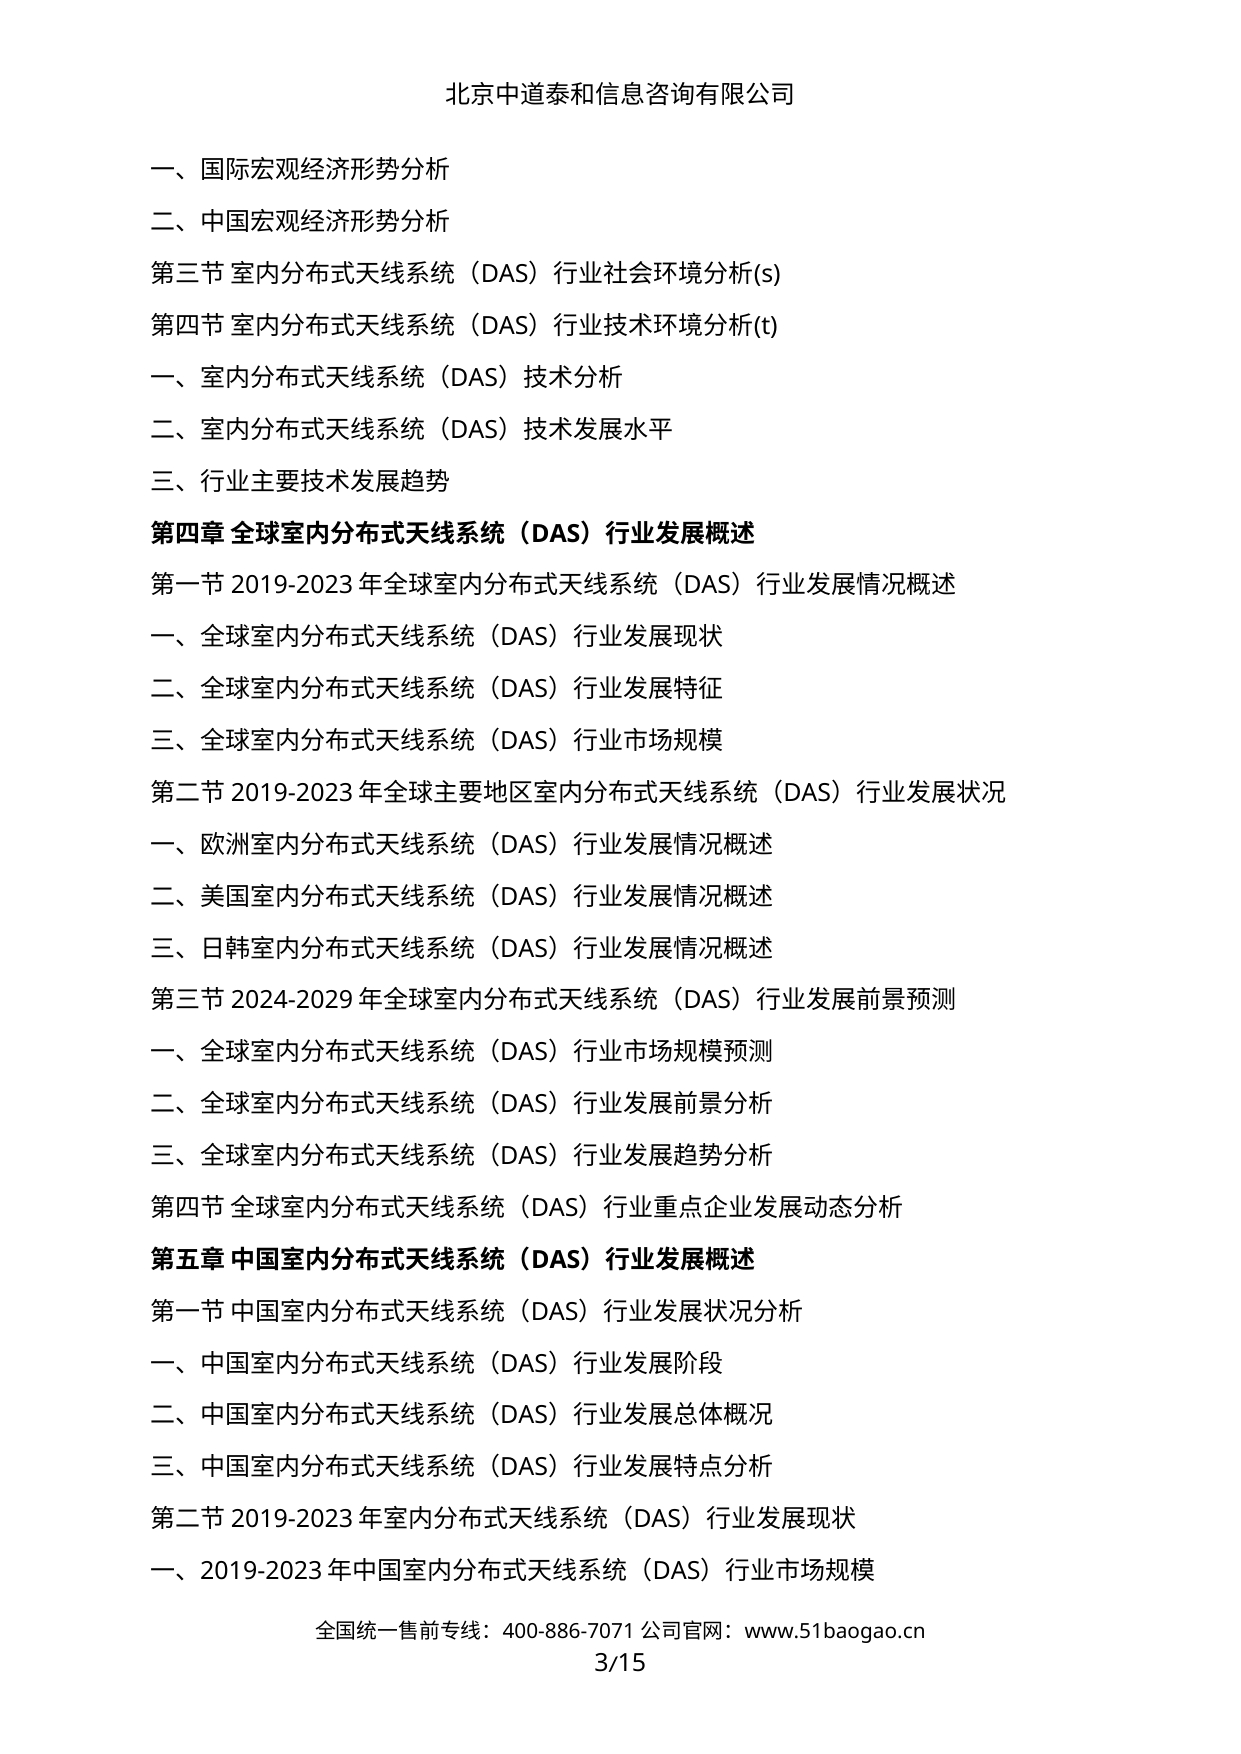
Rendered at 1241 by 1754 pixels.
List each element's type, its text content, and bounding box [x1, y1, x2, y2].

text 一、2019-2023年中国室内分布式天线系统（DAS）行业市场规模 [150, 1551, 1090, 1587]
text 第四节 室内分布式天线系统（DAS）行业技术环境分析(t) [150, 306, 1090, 342]
text 第四节 全球室内分布式天线系统（DAS）行业重点企业发展动态分析 [150, 1187, 1090, 1224]
text 一、全球室内分布式天线系统（DAS）行业市场规模预测 [150, 1032, 1090, 1068]
text 二、中国室内分布式天线系统（DAS）行业发展总体概况 [150, 1395, 1090, 1431]
text 第二节 2019-2023年室内分布式天线系统（DAS）行业发展现状 [150, 1499, 1090, 1535]
text 第四章 全球室内分布式天线系统（DAS）行业发展概述 [150, 513, 1090, 549]
text 三、全球室内分布式天线系统（DAS）行业发展趋势分析 [150, 1136, 1090, 1172]
text 一、国际宏观经济形势分析 [150, 150, 1090, 186]
text 三、全球室内分布式天线系统（DAS）行业市场规模 [150, 721, 1090, 757]
text 第一节 2019-2023年全球室内分布式天线系统（DAS）行业发展情况概述 [150, 565, 1090, 601]
text 三、日韩室内分布式天线系统（DAS）行业发展情况概述 [150, 928, 1090, 964]
text 第五章 中国室内分布式天线系统（DAS）行业发展概述 [150, 1239, 1090, 1276]
text 三、中国室内分布式天线系统（DAS）行业发展特点分析 [150, 1447, 1090, 1483]
text 二、美国室内分布式天线系统（DAS）行业发展情况概述 [150, 876, 1090, 912]
text 第二节 2019-2023年全球主要地区室内分布式天线系统（DAS）行业发展状况 [150, 772, 1090, 809]
text 一、全球室内分布式天线系统（DAS）行业发展现状 [150, 617, 1090, 653]
text 一、欧洲室内分布式天线系统（DAS）行业发展情况概述 [150, 824, 1090, 861]
text 第一节 中国室内分布式天线系统（DAS）行业发展状况分析 [150, 1291, 1090, 1327]
text 二、全球室内分布式天线系统（DAS）行业发展前景分析 [150, 1084, 1090, 1120]
text 第三节 2024-2029年全球室内分布式天线系统（DAS）行业发展前景预测 [150, 980, 1090, 1016]
text 二、室内分布式天线系统（DAS）技术发展水平 [150, 409, 1090, 446]
text 一、室内分布式天线系统（DAS）技术分析 [150, 357, 1090, 394]
text 一、中国室内分布式天线系统（DAS）行业发展阶段 [150, 1343, 1090, 1379]
text 三、行业主要技术发展趋势 [150, 461, 1090, 497]
text 第三节 室内分布式天线系统（DAS）行业社会环境分析(s) [150, 254, 1090, 290]
text 二、中国宏观经济形势分析 [150, 202, 1090, 238]
text 二、全球室内分布式天线系统（DAS）行业发展特征 [150, 669, 1090, 705]
